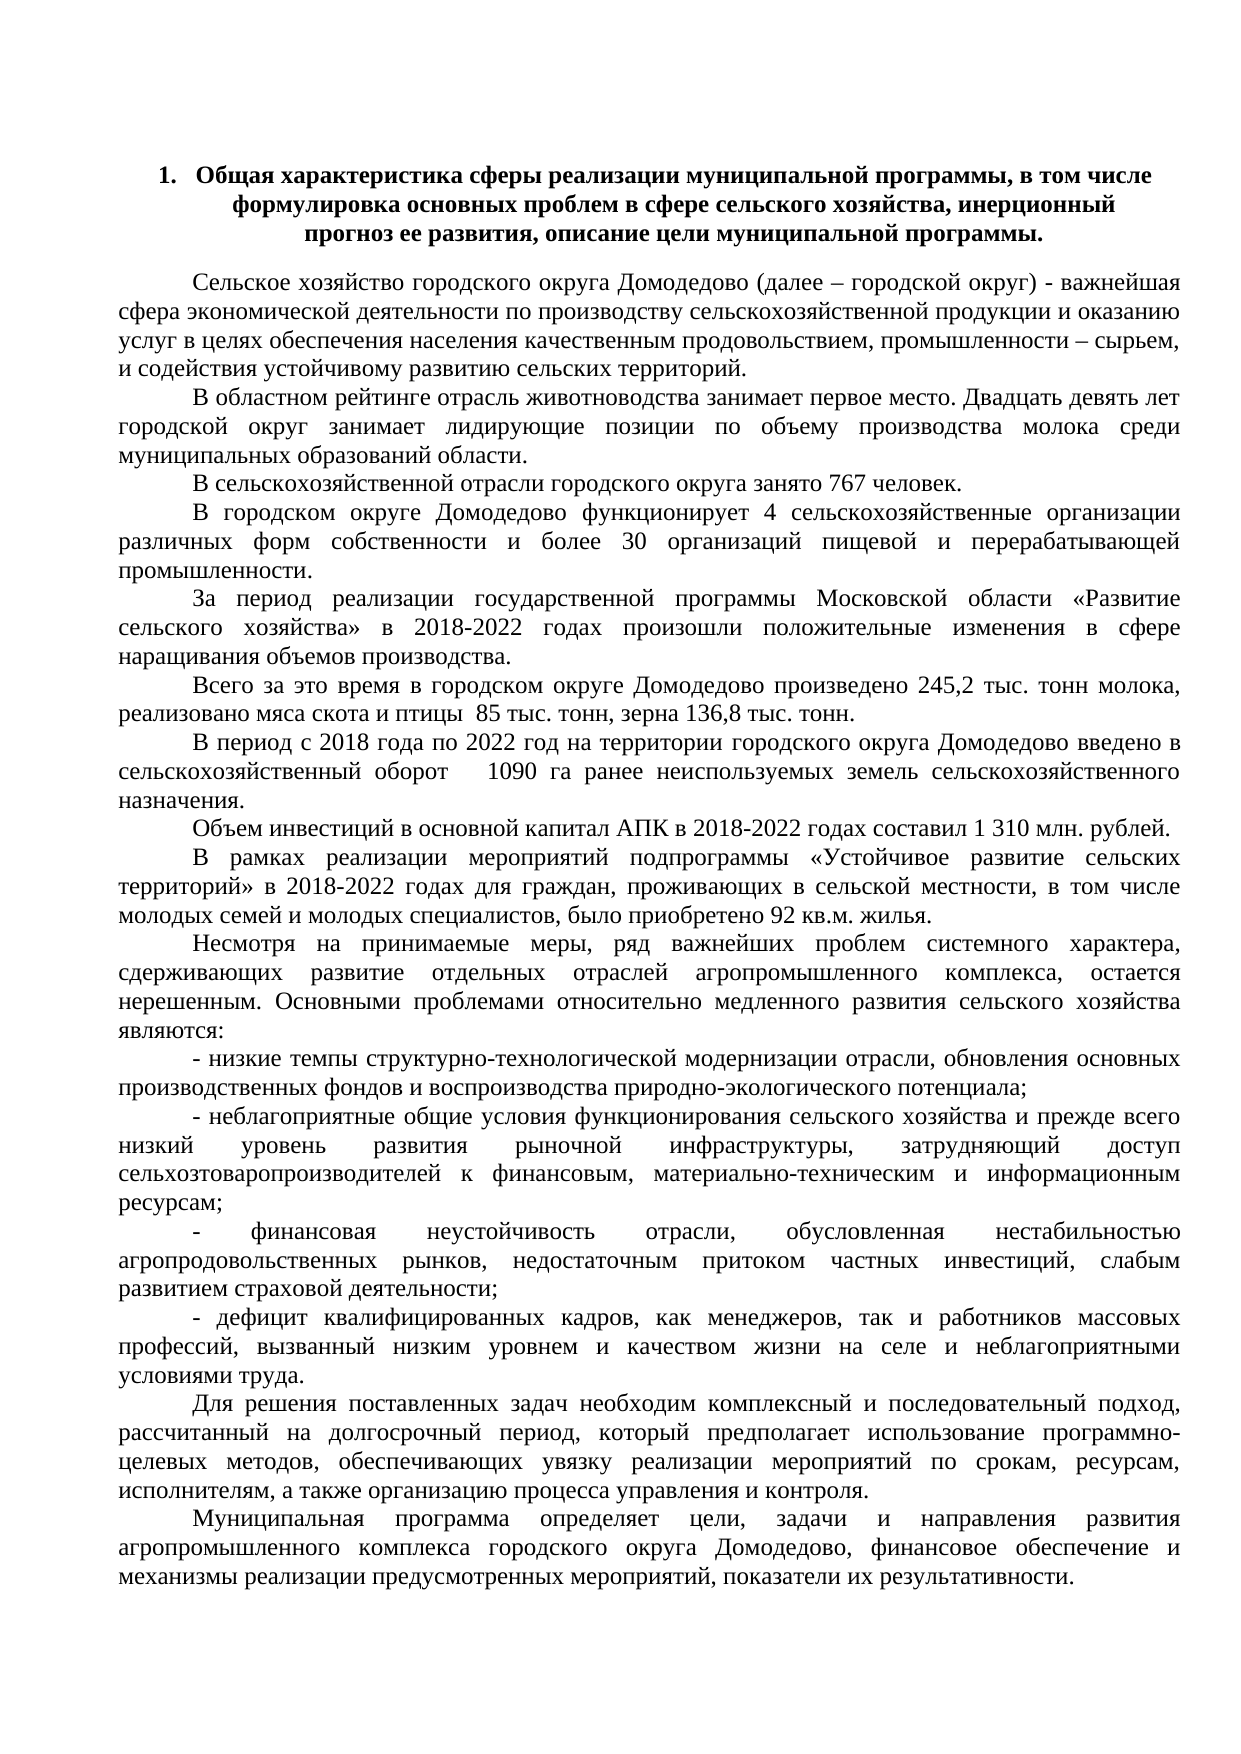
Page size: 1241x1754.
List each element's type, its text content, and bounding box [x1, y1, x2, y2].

text - дефицит квалифицированных кадров, как менеджеров, так и работников массовых профессий, вызванный низким уровнем и качеством жизни на селе и неблагоприятными условиями труда. [118, 1302, 1181, 1388]
text Для решения поставленных задач необходим комплексный и последовательный подход, рассчитанный на долгосрочный период, который предполагает использование программно-целевых методов, обеспечивающих увязку реализации мероприятий по срокам, ресурсам, исполнителям, а также организацию процесса управления и контроля. [118, 1388, 1181, 1503]
text В период с 2018 года по 2022 год на территории городского округа Домодедово введено в сельскохозяйственный оборот 1090 га ранее неиспользуемых земель сельскохозяйственного назначения. [118, 727, 1181, 813]
text Сельское хозяйство городского округа Домодедово (далее – городской округ) - важнейшая сфера экономической деятельности по производству сельскохозяйственной продукции и оказанию услуг в целях обеспечения населения качественным продовольствием, промышленности – сырьем, и содействия устойчивому развитию сельских территорий. [118, 267, 1181, 382]
text За период реализации государственной программы Московской области «Развитие сельского хозяйства» в 2018-2022 годах произошли положительные изменения в сфере наращивания объемов производства. [118, 583, 1181, 670]
text - финансовая неустойчивость отрасли, обусловленная нестабильностью агропродовольственных рынков, недостаточным притоком частных инвестиций, слабым развитием страховой деятельности; [118, 1216, 1181, 1302]
text В рамках реализации мероприятий подпрограммы «Устойчивое развитие сельских территорий» в 2018-2022 годах для граждан, проживающих в сельской местности, в том числе молодых семей и молодых специалистов, было приобретено 92 кв.м. жилья. [118, 842, 1181, 928]
text В сельскохозяйственной отрасли городского округа занято 767 человек. [118, 468, 1181, 497]
text - неблагоприятные общие условия функционирования сельского хозяйства и прежде всего низкий уровень развития рыночной инфраструктуры, затрудняющий доступ сельхозтоваропроизводителей к финансовым, материально-техническим и информационным ресурсам; [118, 1101, 1181, 1216]
text Всего за это время в городском округе Домодедово произведено 245,2 тыс. тонн молока, реализовано мяса скота и птицы 85 тыс. тонн, зерна 136,8 тыс. тонн. [118, 670, 1181, 727]
text Несмотря на принимаемые меры, ряд важнейших проблем системного характера, сдерживающих развитие отдельных отраслей агропромышленного комплекса, остается нерешенным. Основными проблемами относительно медленного развития сельского хозяйства являются: [118, 928, 1181, 1043]
text В городском округе Домодедово функционирует 4 сельскохозяйственные организации различных форм собственности и более 30 организаций пищевой и перерабатывающей промышленности. [118, 497, 1181, 583]
text В областном рейтинге отрасль животноводства занимает первое место. Двадцать девять лет городской округ занимает лидирующие позиции по объему производства молока среди муниципальных образований области. [118, 382, 1181, 468]
text Муниципальная программа определяет цели, задачи и направления развития агропромышленного комплекса городского округа Домодедово, финансовое обеспечение и механизмы реализации предусмотренных мероприятий, показатели их результативности. [118, 1503, 1181, 1590]
text Объем инвестиций в основной капитал АПК в 2018-2022 годах составил 1 310 млн. рублей. [118, 813, 1181, 842]
text - низкие темпы структурно-технологической модернизации отрасли, обновления основных производственных фондов и воспроизводства природно-экологического потенциала; [118, 1043, 1181, 1101]
list Общая характеристика сферы реализации муниципальной программы, в том числе формулировка основных проблем в сфере сельского хозяйства, инерционный прогноз ее развития, описание цели муниципальной программы. [156, 160, 1155, 246]
